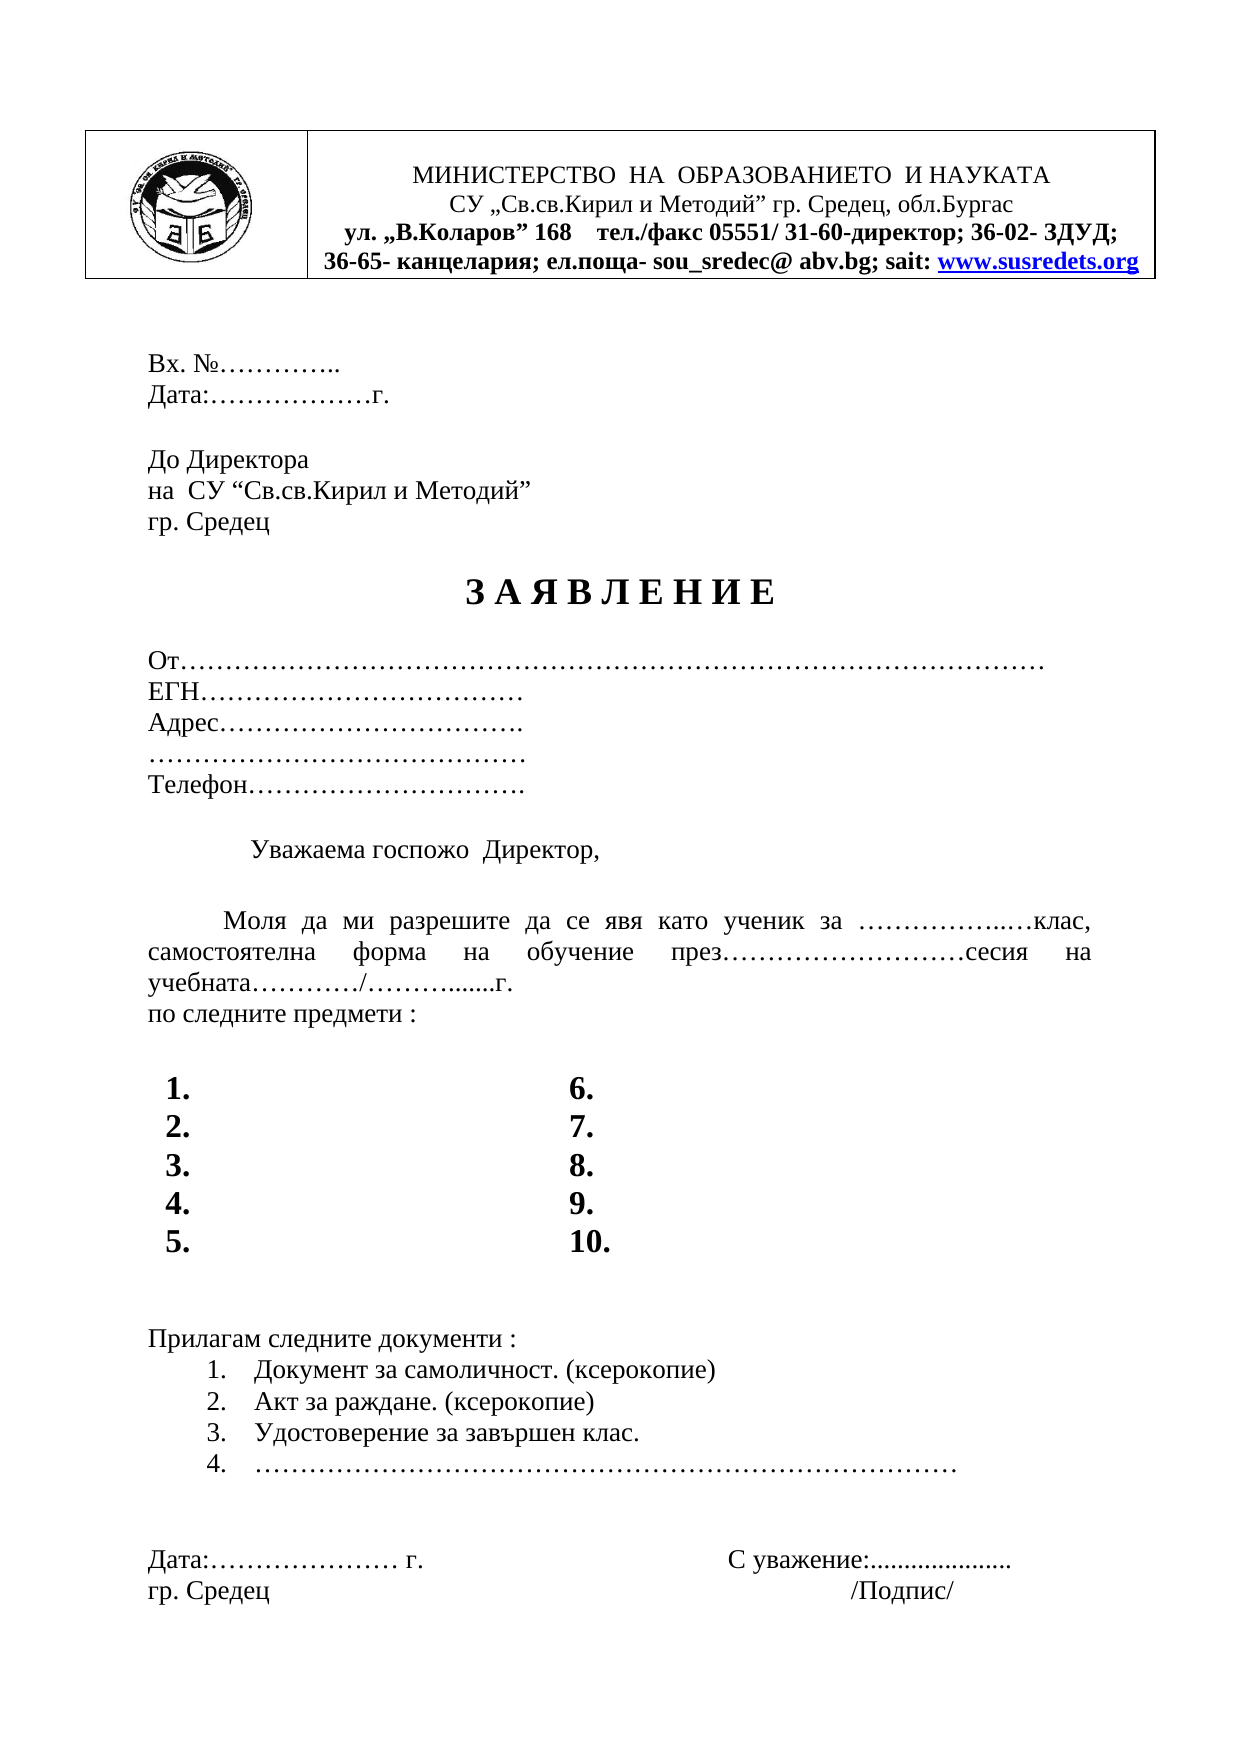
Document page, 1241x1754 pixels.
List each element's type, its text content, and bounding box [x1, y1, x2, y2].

text Адрес……………………………. [148, 706, 1093, 737]
text Вх. №………….. [148, 347, 1093, 378]
text гр. Средец /Подпис/ [148, 1574, 1093, 1605]
list 6. [165, 1068, 1093, 1107]
text на СУ “Св.св.Кирил и Методий” [148, 474, 1093, 505]
text Моля да ми разрешите да се явя като ученик за ……………..…клас, самостоятелна форма на обучение през………………………сесия на учебната…………/……….......г. [148, 904, 1093, 998]
text Уважаема госпожо Директор, [148, 833, 1093, 864]
table_header [86, 131, 307, 277]
picture [104, 138, 268, 273]
text Телефон…………………………. [148, 769, 1093, 800]
list 8. [165, 1145, 1093, 1183]
list Документ за самоличност. (ксерокопие) [206, 1353, 1093, 1385]
text З А Я В Л Е Н И Е [148, 570, 1093, 613]
list …………………………………………………………………… [206, 1447, 1093, 1478]
text …………………………………… [148, 737, 1093, 769]
text по следните предмети : [148, 998, 1093, 1029]
table_header МИНИСТЕРСТВО НА ОБРАЗОВАНИЕТО И НАУКАТА СУ „Св.св.Кирил и Методий” гр. Средец, обл.Бургас ул. „В.Коларов” 168 тел./факс 05551/ 31-60-директор; 36-02- ЗДУД; 36-65- канцелария; eл.поща- sou_sredec@ abv.bg; sait: www.susredets.org [308, 131, 1154, 277]
list 10. [165, 1222, 1093, 1260]
list Удостоверение за завършен клас. [206, 1416, 1093, 1447]
text гр. Средец [148, 505, 1093, 536]
text От…………………………………………………………………………………… [148, 644, 1093, 675]
list 7. [165, 1107, 1093, 1145]
text Прилагам следните документи : [148, 1322, 1093, 1353]
list 9. [165, 1183, 1093, 1222]
text До Директора [148, 443, 1093, 474]
list Акт за раждане. (ксерокопие) [206, 1385, 1093, 1416]
text ЕГН……………………………… [148, 675, 1093, 706]
text Дата:………………г. [148, 378, 1093, 409]
text Дата:………………… г. С уважение:..................... [148, 1543, 1093, 1574]
